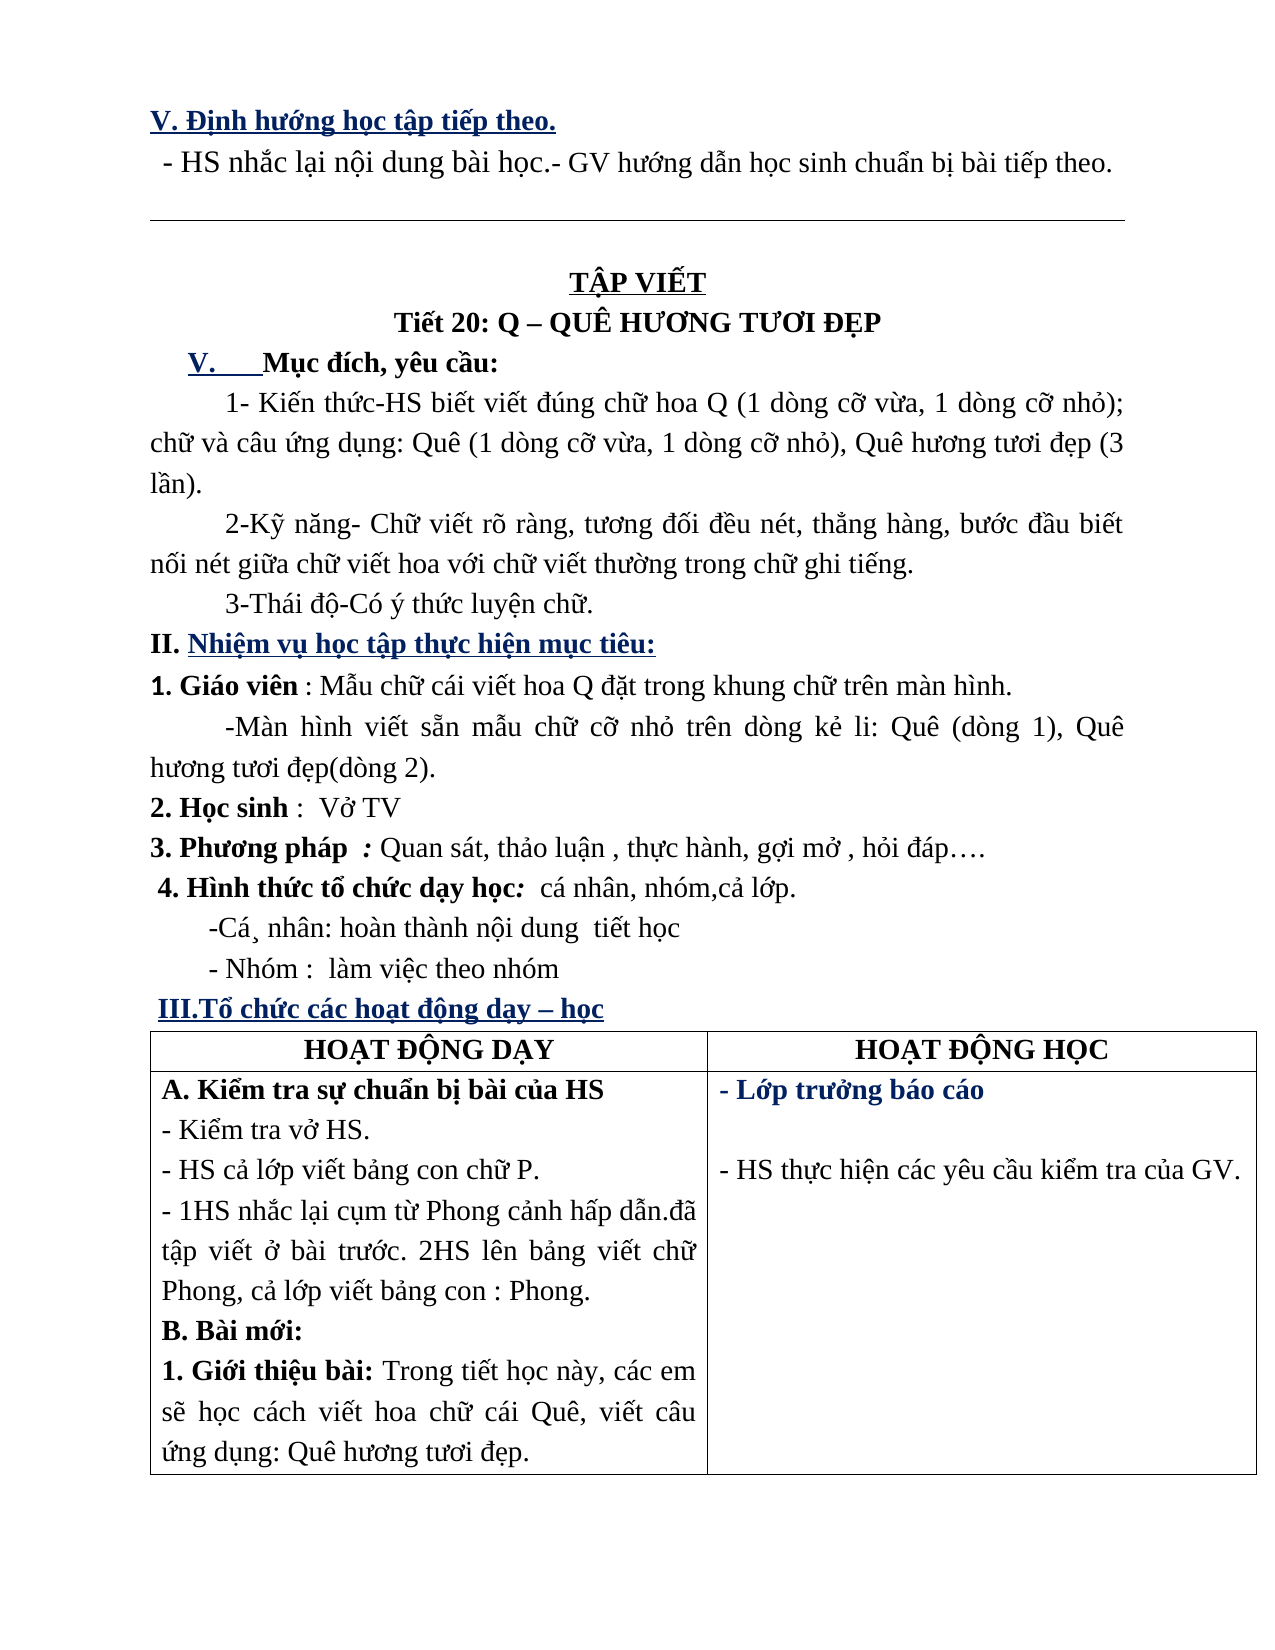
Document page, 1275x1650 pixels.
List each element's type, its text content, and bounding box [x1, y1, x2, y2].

text 3. Phương pháp : Quan sát, thảo luận , thực hành, gợi mở , hỏi đáp…. [150, 830, 1125, 864]
text 1- Kiến thức-HS biết viết đúng chữ hoa Q (1 dòng cỡ vừa, 1 dòng cỡ nhỏ); chữ và câu ứng dụng: Quê (1 dòng cỡ vừa, 1 dòng cỡ nhỏ), Quê hương tươi đẹp (3 lần). [150, 385, 1125, 499]
table_header HOẠT ĐỘNG DẠY [151, 1032, 707, 1071]
text 3-Thái độ-Có ý thức luyện chữ. [150, 586, 1125, 620]
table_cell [151, 1072, 707, 1474]
table_header HOẠT ĐỘNG HỌC [708, 1032, 1256, 1071]
text - Nhóm : làm việc theo nhóm [150, 951, 1125, 984]
text 4. Hình thức tổ chức dạy học: cá nhân, nhóm,cả lớp. [150, 870, 1125, 904]
text 2. Học sinh : Vở TV [150, 790, 1125, 823]
text III.Tổ chức các hoạt động dạy – học [150, 991, 1125, 1024]
text 2-Kỹ năng- Chữ viết rõ ràng, tương đối đều nét, thẳng hàng, bước đầu biết nối nét giữa chữ viết hoa với chữ viết thường trong chữ ghi tiếng. [150, 506, 1125, 580]
text - HS nhắc lại nội dung bài học.- GV hướng dẫn học sinh chuẩn bị bài tiếp theo. [150, 143, 1125, 179]
text Tiết 20: Q – QUÊ HƯƠNG TƯƠI ĐẸP [150, 305, 1125, 338]
text II. Nhiệm vụ học tập thực hiện mục tiêu: [150, 627, 1125, 660]
text TẬP VIẾT [150, 265, 1125, 298]
text V. Định hướng học tập tiếp theo. [150, 103, 1125, 137]
text -Cá¸ nhân: hoàn thành nội dung tiết học [150, 911, 1125, 944]
list Mục đích, yêu cầu: [187, 345, 1125, 379]
text -Màn hình viết sẵn mẫu chữ cỡ nhỏ trên dòng kẻ li: Quê (dòng 1), Quê hương tươi đẹp(dòng 2). [150, 709, 1125, 783]
text 1. Giáo viên : Mẫu chữ cái viết hoa Q đặt trong khung chữ trên màn hình. [150, 667, 1125, 702]
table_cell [708, 1072, 1256, 1474]
